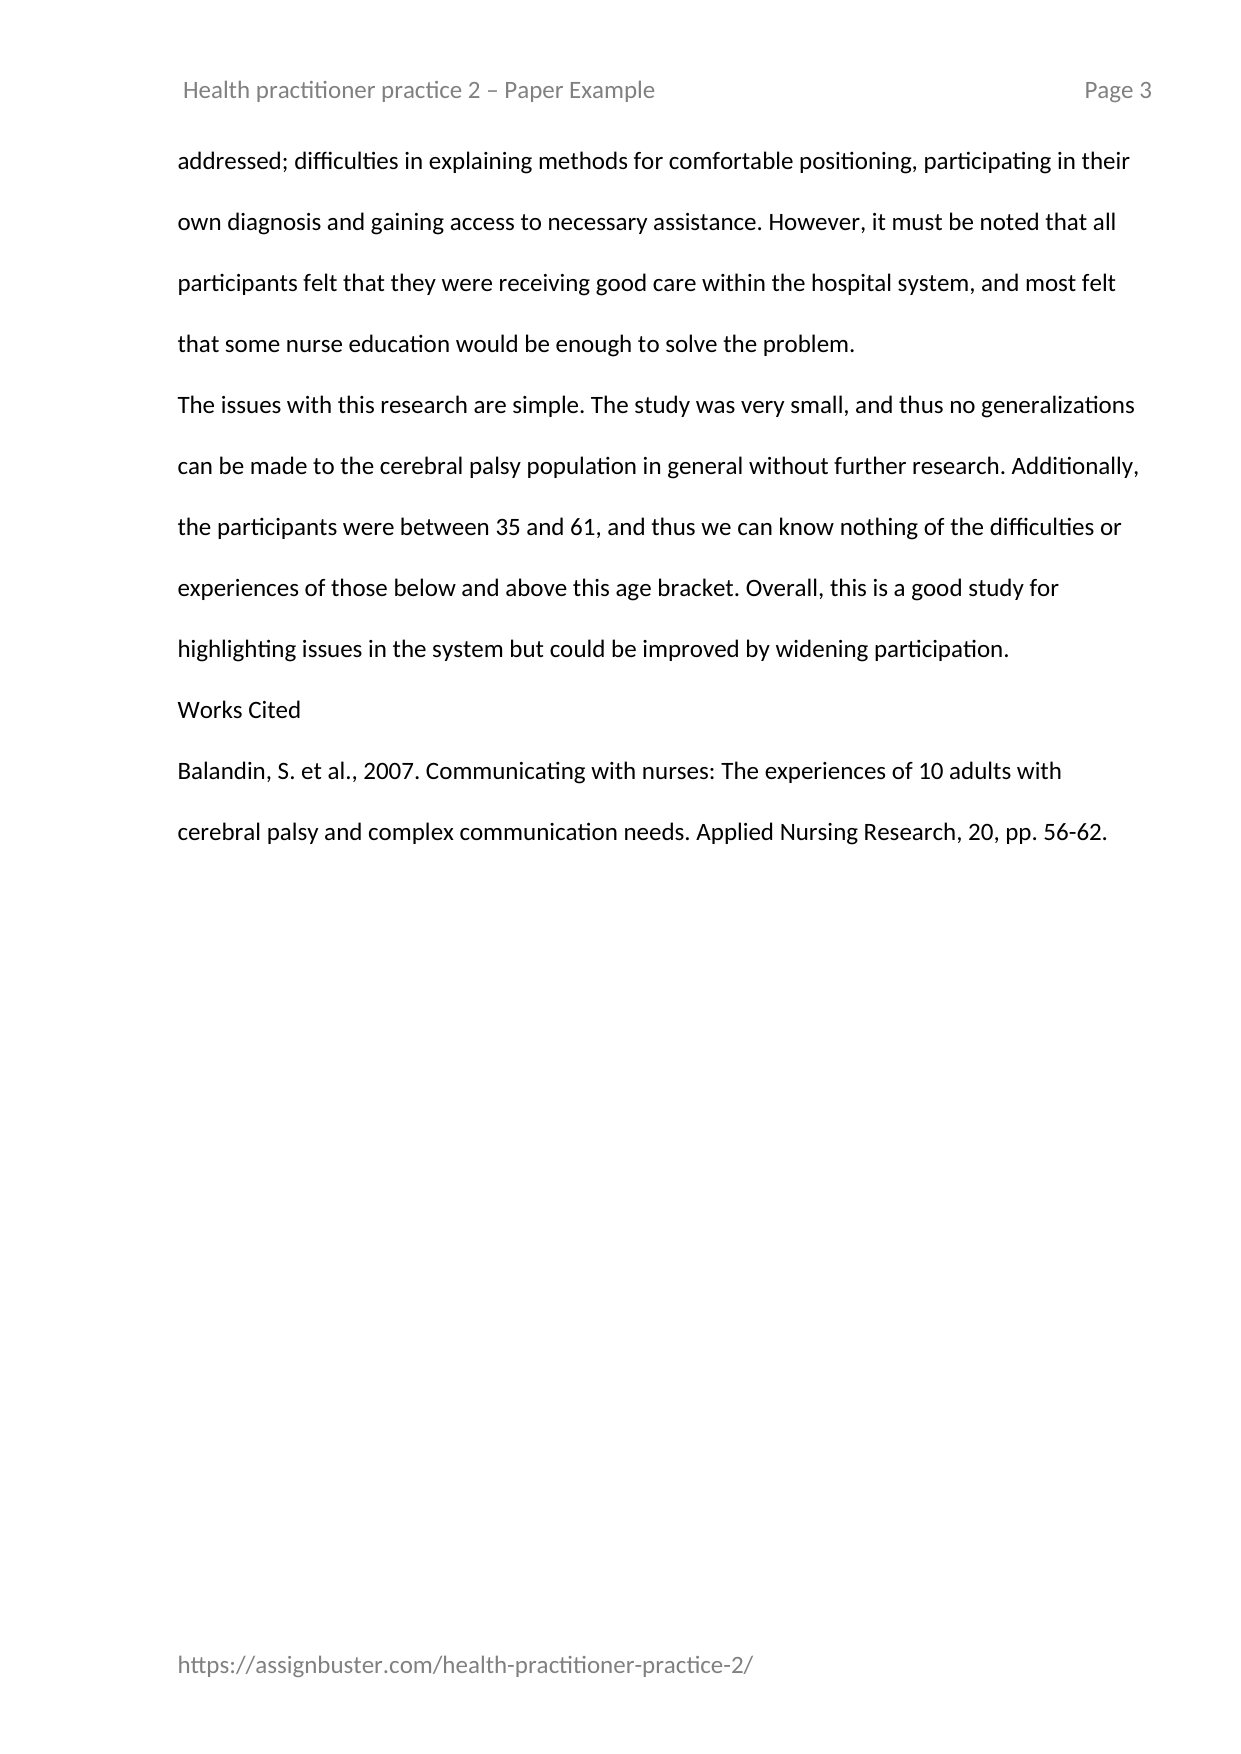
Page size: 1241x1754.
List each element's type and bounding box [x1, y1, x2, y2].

text [177, 145, 1152, 847]
